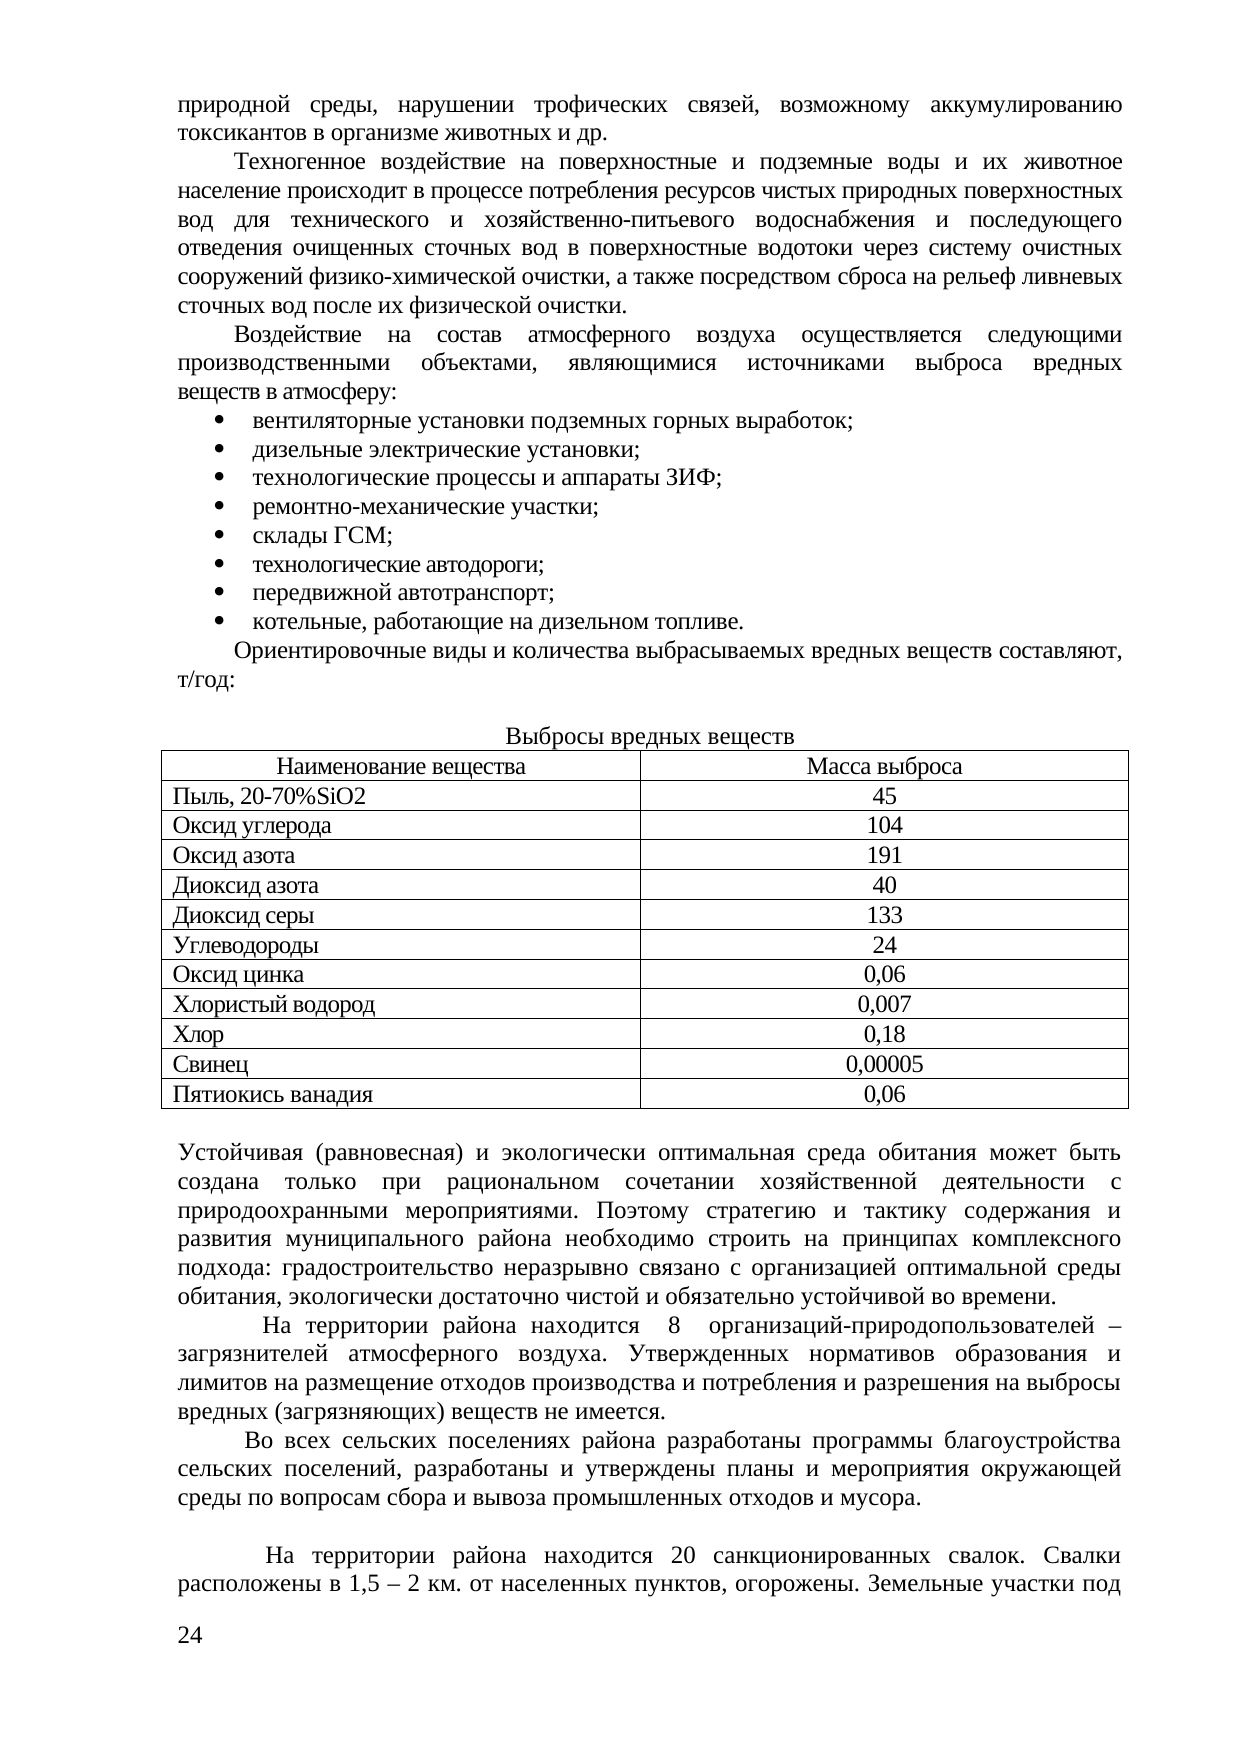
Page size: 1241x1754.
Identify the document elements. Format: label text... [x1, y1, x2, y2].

table_header Наименование вещества [162, 751, 640, 780]
list дизельные электрические установки; [215, 434, 1123, 462]
table_cell Оксид азота [162, 840, 640, 869]
text Техногенное воздействие на поверхностные и подземные воды и их животное население происходит в процессе потребления ресурсов чистых природных поверхностных вод для технического и хозяйственно-питьевого водоснабжения и последующего отведения очищенных сточных вод в поверхностные водотоки через систему очистных сооружений физико-химической очистки, а также посредством сброса на рельеф ливневых сточных вод после их физической очистки. [177, 146, 1123, 319]
table_cell 40 [641, 870, 1128, 899]
table_cell 0,18 [641, 1019, 1128, 1048]
table_cell Пятиокись ванадия [162, 1079, 640, 1107]
text Воздействие на состав атмосферного воздуха осуществляется следующими производственными объектами, являющимися источниками выброса вредных веществ в атмосферу: [177, 319, 1123, 405]
table_cell 0,00005 [641, 1049, 1128, 1078]
list технологические автодороги; [215, 549, 1123, 577]
table_cell Углеводороды [162, 930, 640, 958]
table_cell Хлористый водород [162, 989, 640, 1018]
table_cell 133 [641, 900, 1128, 929]
table_header Масса выброса [641, 751, 1128, 780]
table_cell Диоксид азота [162, 870, 640, 899]
table_cell 104 [641, 811, 1128, 839]
list технологические процессы и аппараты ЗИФ; [215, 462, 1123, 491]
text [177, 89, 1123, 146]
table_cell 45 [641, 781, 1128, 809]
list ремонтно-механические участки; [215, 491, 1123, 520]
text Выбросы вредных веществ [177, 721, 1123, 750]
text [177, 1540, 1122, 1597]
list котельные, работающие на дизельном топливе. [215, 606, 1123, 635]
table_cell 0,06 [641, 1079, 1128, 1107]
list склады ГСМ; [215, 520, 1123, 549]
text На территории района находится 8 организаций-природопользователей – загрязнителей атмосферного воздуха. Утвержденных нормативов образования и лимитов на размещение отходов производства и потребления и разрешения на выбросы вредных (загрязняющих) веществ не имеется. [177, 1310, 1122, 1425]
table_cell 24 [641, 930, 1128, 958]
table_cell Хлор [162, 1019, 640, 1048]
list вентиляторные установки подземных горных выработок; [215, 405, 1123, 434]
table_cell Оксид углерода [162, 811, 640, 839]
list передвижной автотранспорт; [215, 577, 1123, 606]
table_cell Пыль, 20-70%SiO2 [162, 781, 640, 809]
table_cell 0,007 [641, 989, 1128, 1018]
table_cell 0,06 [641, 960, 1128, 988]
table_cell Свинец [162, 1049, 640, 1078]
text Устойчивая (равновесная) и экологически оптимальная среда обитания может быть создана только при рациональном сочетании хозяйственной деятельности с природоохранными мероприятиями. Поэтому стратегию и тактику содержания и развития муниципального района необходимо строить на принципах комплексного подхода: градостроительство неразрывно связано с организацией оптимальной среды обитания, экологически достаточно чистой и обязательно устойчивой во времени. [177, 1137, 1122, 1310]
table_cell Диоксид серы [162, 900, 640, 929]
table_cell Оксид цинка [162, 960, 640, 988]
table_cell 191 [641, 840, 1128, 869]
text Во всех сельских поселениях района разработаны программы благоустройства сельских поселений, разработаны и утверждены планы и мероприятия окружающей среды по вопросам сбора и вывоза промышленных отходов и мусора. [177, 1425, 1122, 1511]
text Ориентировочные виды и количества выбрасываемых вредных веществ составляют, т/год: [177, 635, 1123, 692]
